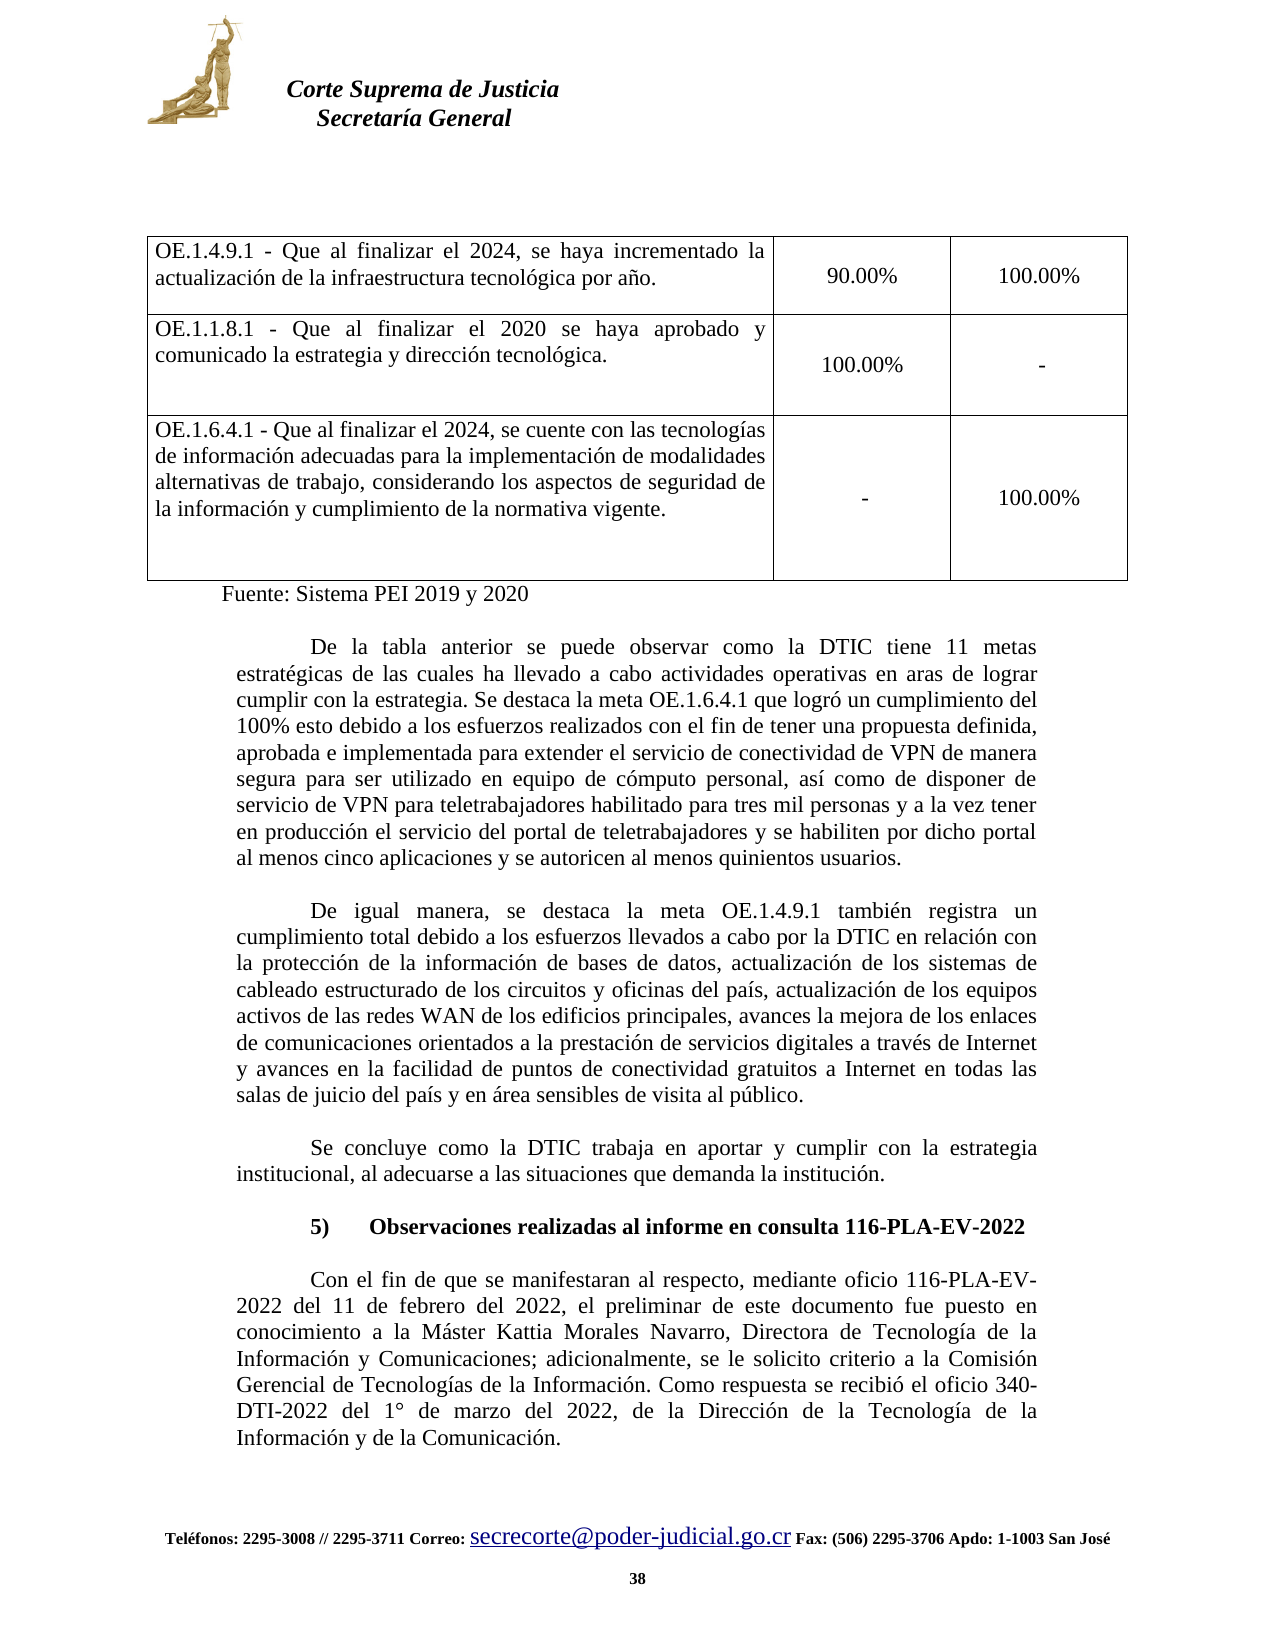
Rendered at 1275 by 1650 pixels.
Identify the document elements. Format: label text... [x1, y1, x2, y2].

text Se concluye como la DTIC trabaja en aportar y cumplir con la estrategia institucional, al adecuarse a las situaciones que demanda la institución. [236, 1134, 1039, 1187]
table_cell - [774, 416, 950, 579]
text De la tabla anterior se puede observar como la DTIC tiene 11 metas estratégicas de las cuales ha llevado a cabo actividades operativas en aras de lograr cumplir con la estrategia. Se destaca la meta OE.1.6.4.1 que logró un cumplimiento del 100% esto debido a los esfuerzos realizados con el fin de tener una propuesta definida, aprobada e implementada para extender el servicio de conectividad de VPN de manera segura para ser utilizado en equipo de cómputo personal, así como de disponer de servicio de VPN para teletrabajadores habilitado para tres mil personas y a la vez tener en producción el servicio del portal de teletrabajadores y se habiliten por dicho portal al menos cinco aplicaciones y se autoricen al menos quinientos usuarios. [236, 633, 1039, 870]
table_cell OE.1.4.9.1 - Que al finalizar el 2024, se haya incrementado la actualización de la infraestructura tecnológica por año. [148, 237, 773, 313]
list Observaciones realizadas al informe en consulta 116-PLA-EV-2022 [236, 1213, 1039, 1239]
table_cell 90.00% [774, 237, 950, 313]
table_cell 100.00% [774, 315, 950, 414]
text De igual manera, se destaca la meta OE.1.4.9.1 también registra un cumplimiento total debido a los esfuerzos llevados a cabo por la DTIC en relación con la protección de la información de bases de datos, actualización de los sistemas de cableado estructurado de los circuitos y oficinas del país, actualización de los equipos activos de las redes WAN de los edificios principales, avances la mejora de los enlaces de comunicaciones orientados a la prestación de servicios digitales a través de Internet y avances en la facilidad de puntos de conectividad gratuitos a Internet en todas las salas de juicio del país y en área sensibles de visita al público. [236, 897, 1039, 1108]
table_cell 100.00% [951, 237, 1127, 313]
text Fuente: Sistema PEI 2019 y 2020 [148, 581, 1127, 607]
table_cell - [951, 315, 1127, 414]
table_cell OE.1.1.8.1 - Que al finalizar el 2020 se haya aprobado y comunicado la estrategia y dirección tecnológica. [148, 315, 773, 414]
picture [147, 15, 246, 124]
text Con el fin de que se manifestaran al respecto, mediante oficio 116-PLA-EV-2022 del 11 de febrero del 2022, el preliminar de este documento fue puesto en conocimiento a la Máster Kattia Morales Navarro, Directora de Tecnología de la Información y Comunicaciones; adicionalmente, se le solicito criterio a la Comisión Gerencial de Tecnologías de la Información. Como respuesta se recibió el oficio 340-DTI-2022 del 1° de marzo del 2022, de la Dirección de la Tecnología de la Información y de la Comunicación. [236, 1266, 1039, 1450]
table_cell OE.1.6.4.1 - Que al finalizar el 2024, se cuente con las tecnologías de información adecuadas para la implementación de modalidades alternativas de trabajo, considerando los aspectos de seguridad de la información y cumplimiento de la normativa vigente. [148, 416, 773, 579]
table_cell 100.00% [951, 416, 1127, 579]
